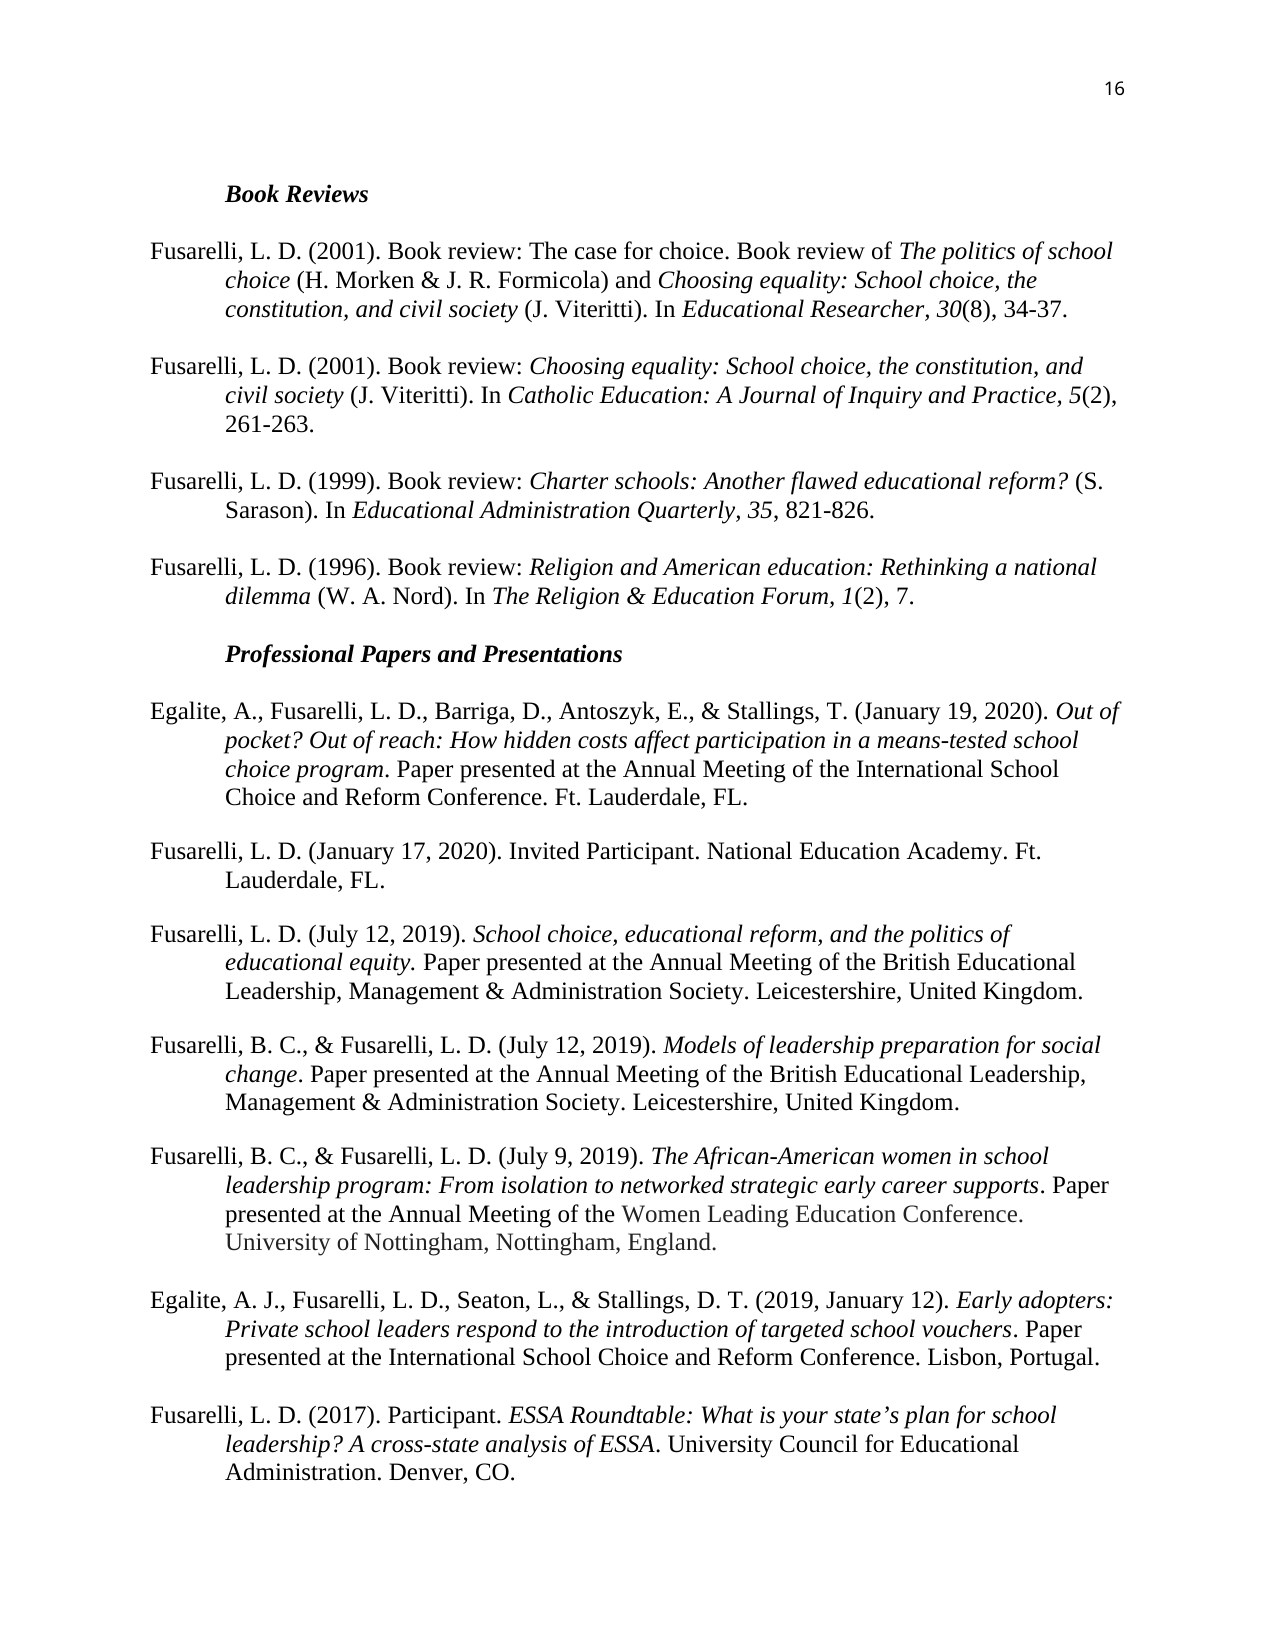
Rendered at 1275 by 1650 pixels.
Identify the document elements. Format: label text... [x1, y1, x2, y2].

text Fusarelli, L. D. (1996). Book review: Religion and American education: Rethinking a national dilemma (W. A. Nord). In The Religion & Education Forum, 1(2), 7. [150, 552, 1125, 610]
text Fusarelli, L. D. (July 12, 2019). School choice, educational reform, and the politics of educational equity. Paper presented at the Annual Meeting of the British Educational Leadership, Management & Administration Society. Leicestershire, United Kingdom. [150, 919, 1125, 1005]
text Egalite, A., Fusarelli, L. D., Barriga, D., Antoszyk, E., & Stallings, T. (January 19, 2020). Out of pocket? Out of reach: How hidden costs affect participation in a means-tested school choice program. Paper presented at the Annual Meeting of the International School Choice and Reform Conference. Ft. Lauderdale, FL. [150, 696, 1125, 811]
text Fusarelli, L. D. (1999). Book review: Charter schools: Another flawed educational reform? (S. Sarason). In Educational Administration Quarterly, 35, 821-826. [150, 466, 1125, 524]
text Fusarelli, L. D. (2017). Participant. ESSA Roundtable: What is your state’s plan for school leadership? A cross-state analysis of ESSA. University Council for Educational Administration. Denver, CO. [150, 1400, 1125, 1486]
text Fusarelli, L. D. (2001). Book review: Choosing equality: School choice, the constitution, and civil society (J. Viteritti). In Catholic Education: A Journal of Inquiry and Practice, 5(2), 261-263. [150, 351, 1125, 437]
text Fusarelli, L. D. (January 17, 2020). Invited Participant. National Education Academy. Ft. Lauderdale, FL. [150, 836, 1125, 894]
subtitle Professional Papers and Presentations [150, 639, 1125, 667]
text Egalite, A. J., Fusarelli, L. D., Seaton, L., & Stallings, D. T. (2019, January 12). Early adopters: Private school leaders respond to the introduction of targeted school vouchers. Paper presented at the International School Choice and Reform Conference. Lisbon, Portugal. [150, 1285, 1125, 1371]
text Fusarelli, B. C., & Fusarelli, L. D. (July 12, 2019). Models of leadership preparation for social change. Paper presented at the Annual Meeting of the British Educational Leadership, Management & Administration Society. Leicestershire, United Kingdom. [150, 1030, 1125, 1116]
subtitle Book Reviews [150, 179, 1125, 207]
text Fusarelli, L. D. (2001). Book review: The case for choice. Book review of The politics of school choice (H. Morken & J. R. Formicola) and Choosing equality: School choice, the constitution, and civil society (J. Viteritti). In Educational Researcher, 30(8), 34-37. [150, 236, 1125, 322]
text Fusarelli, B. C., & Fusarelli, L. D. (July 9, 2019). The African-American women in school leadership program: From isolation to networked strategic early career supports. Paper presented at the Annual Meeting of the Women Leading Education Conference. University of Nottingham, Nottingham, England. [150, 1141, 1125, 1256]
